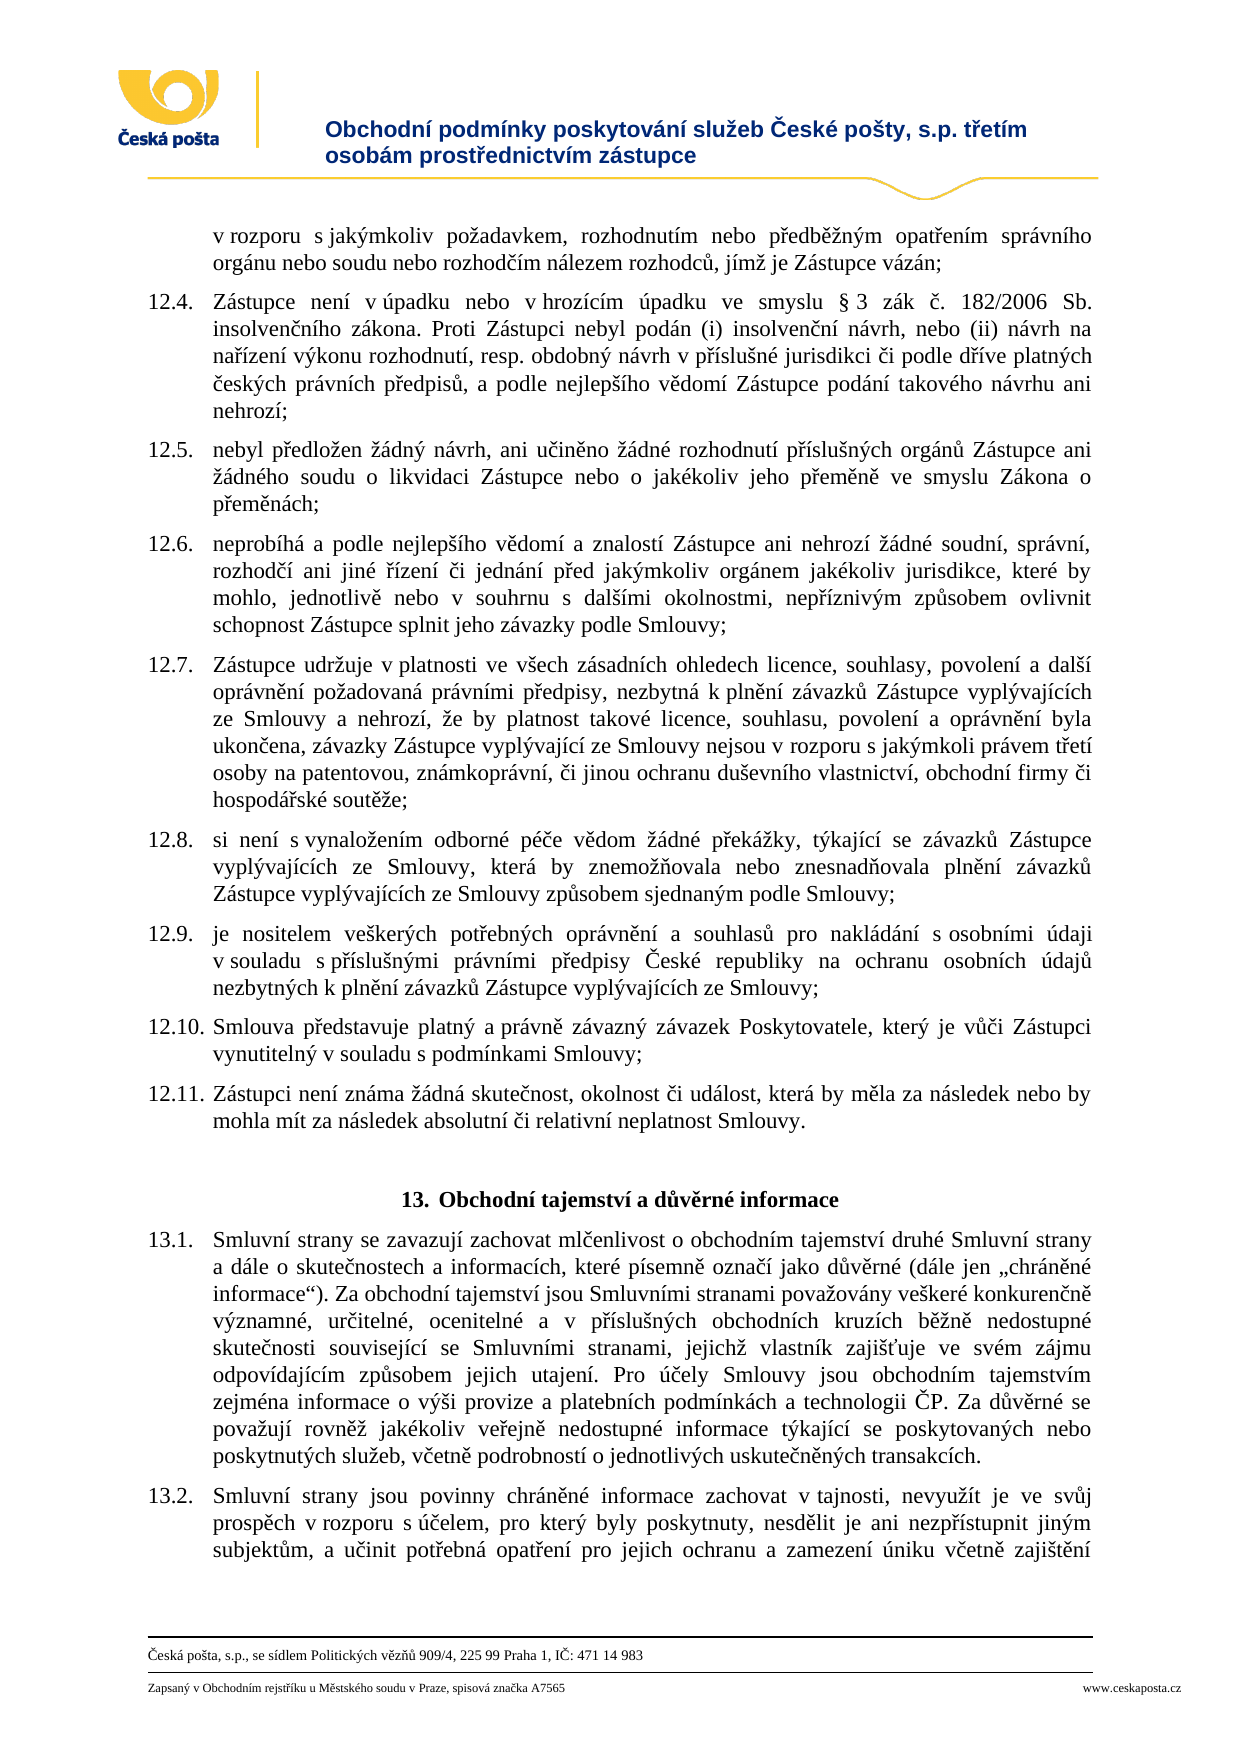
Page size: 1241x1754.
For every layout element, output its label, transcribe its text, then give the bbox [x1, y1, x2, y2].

picture [118, 70, 219, 148]
list Smluvní strany se zavazují zachovat mlčenlivost o obchodním tajemství druhé Smluvní strany a dále o skutečnostech a informacích, které písemně označí jako důvěrné (dále jen „chráněné informace“). Za obchodní tajemství jsou Smluvními stranami považovány veškeré konkurenčně významné, určitelné, ocenitelné a v příslušných obchodních kruzích běžně nedostupné skutečnosti související se Smluvními stranami, jejichž vlastník zajišťuje ve svém zájmu odpovídajícím způsobem jejich utajení. Pro účely Smlouvy jsou obchodním tajemstvím zejména informace o výši provize a platebních podmínkách a technologii ČP. Za důvěrné se považují rovněž jakékoliv veřejně nedostupné informace týkající se poskytovaných nebo poskytnutých služeb, včetně podrobností o jednotlivých uskutečněných transakcích. [148, 1226, 1093, 1469]
list si není s vynaložením odborné péče vědom žádné překážky, týkající se závazků Zástupce vyplývajících ze Smlouvy, která by znemožňovala nebo znesnadňovala plnění závazků Zástupce vyplývajících ze Smlouvy způsobem sjednaným podle Smlouvy; [148, 826, 1093, 907]
picture [147, 177, 1099, 200]
list je nositelem veškerých potřebných oprávnění a souhlasů pro nakládání s osobními údaji v souladu s příslušnými právními předpisy České republiky na ochranu osobních údajů nezbytných k plnění závazků Zástupce vyplývajících ze Smlouvy; [148, 919, 1093, 1001]
list nebyl předložen žádný návrh, ani učiněno žádné rozhodnutí příslušných orgánů Zástupce ani žádného soudu o likvidaci Zástupce nebo o jakékoliv jeho přeměně ve smyslu Zákona o přeměnách; [148, 436, 1093, 517]
list neprobíhá a podle nejlepšího vědomí a znalostí Zástupce ani nehrozí žádné soudní, správní, rozhodčí ani jiné řízení či jednání před jakýmkoliv orgánem jakékoliv jurisdikce, které by mohlo, jednotlivě nebo v souhrnu s dalšími okolnostmi, nepříznivým způsobem ovlivnit schopnost Zástupce splnit jeho závazky podle Smlouvy; [148, 530, 1093, 638]
list Zástupci není známa žádná skutečnost, okolnost či událost, která by měla za následek nebo by mohla mít za následek absolutní či relativní neplatnost Smlouvy. [148, 1080, 1093, 1134]
list Obchodní tajemství a důvěrné informace [148, 1186, 1093, 1213]
list Zástupce není v úpadku nebo v hrozícím úpadku ve smyslu § 3 zák č. 182/2006 Sb. insolvenčního zákona. Proti Zástupci nebyl podán (i) insolvenční návrh, nebo (ii) návrh na nařízení výkonu rozhodnutí, resp. obdobný návrh v příslušné jurisdikci či podle dříve platných českých právních předpisů, a podle nejlepšího vědomí Zástupce podání takového návrhu ani nehrozí; [148, 288, 1093, 423]
list Zástupce udržuje v platnosti ve všech zásadních ohledech licence, souhlasy, povolení a další oprávnění požadovaná právními předpisy, nezbytná k plnění závazků Zástupce vyplývajících ze Smlouvy a nehrozí, že by platnost takové licence, souhlasu, povolení a oprávnění byla ukončena, závazky Zástupce vyplývající ze Smlouvy nejsou v rozporu s jakýmkoli právem třetí osoby na patentovou, známkoprávní, či jinou ochranu duševního vlastnictví, obchodní firmy či hospodářské soutěže; [148, 651, 1093, 813]
list Smlouva představuje platný a právně závazný závazek Poskytovatele, který je vůči Zástupci vynutitelný v souladu s podmínkami Smlouvy; [148, 1013, 1093, 1067]
